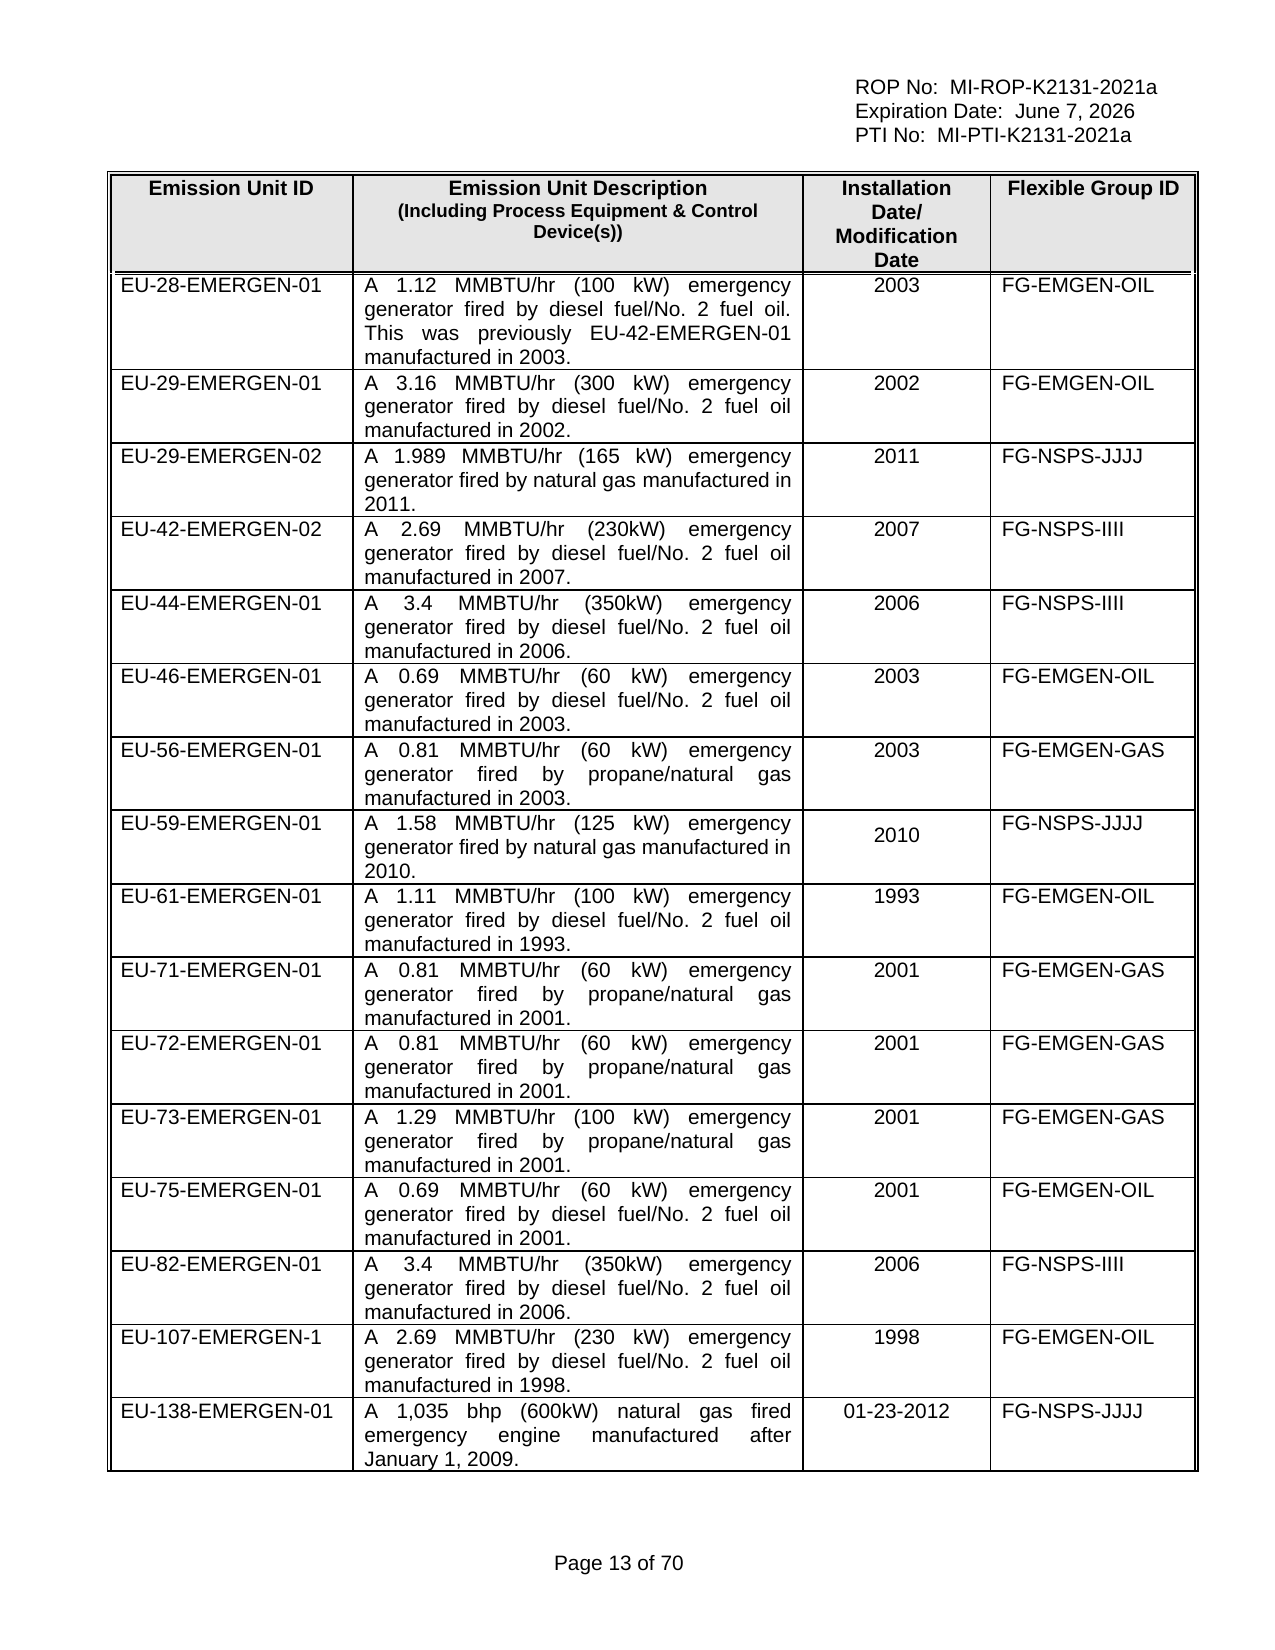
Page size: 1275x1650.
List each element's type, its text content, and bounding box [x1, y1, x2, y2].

table_cell 2001 [804, 1031, 990, 1103]
table_cell FG-NSPS-IIII [991, 517, 1194, 589]
table_cell EU-59-EMERGEN-01 [112, 811, 352, 883]
table_cell EU-138-EMERGEN-01 [112, 1398, 352, 1470]
table_cell A 3.4 MMBTU/hr (350kW) emergency generator fired by diesel fuel/No. 2 fuel oil manufactured in 2006. [354, 1252, 802, 1323]
table_header Flexible Group ID [991, 176, 1194, 271]
table_cell A 1.58 MMBTU/hr (125 kW) emergency generator fired by natural gas manufactured in 2010. [354, 811, 802, 883]
table_cell 2003 [804, 738, 990, 809]
table_cell 2006 [804, 591, 990, 662]
table_cell FG-EMGEN-OIL [991, 271, 1195, 369]
table_cell 2006 [804, 1252, 990, 1323]
table_cell FG-EMGEN-GAS [991, 738, 1194, 809]
table_cell A 0.81 MMBTU/hr (60 kW) emergency generator fired by propane/natural gas manufactured in 2001. [354, 1031, 802, 1103]
table_cell EU-29-EMERGEN-02 [112, 444, 352, 516]
table_cell 2007 [804, 517, 990, 589]
table_cell FG-EMGEN-OIL [991, 664, 1194, 736]
table_cell FG-NSPS-JJJJ [991, 1398, 1194, 1470]
table_cell FG-EMGEN-GAS [991, 958, 1194, 1030]
table_header Emission Unit ID [112, 176, 352, 271]
table_cell 2003 [804, 275, 990, 369]
table_cell A 1,035 bhp (600kW) natural gas fired emergency engine manufactured after January 1, 2009. [354, 1398, 802, 1470]
table_cell EU-71-EMERGEN-01 [112, 958, 352, 1030]
table_cell 2003 [804, 664, 990, 736]
table_cell EU-46-EMERGEN-01 [112, 664, 352, 736]
table_cell A 3.4 MMBTU/hr (350kW) emergency generator fired by diesel fuel/No. 2 fuel oil manufactured in 2006. [354, 591, 802, 662]
table_cell FG-EMGEN-GAS [991, 1031, 1194, 1103]
table_cell FG-NSPS-JJJJ [991, 444, 1194, 516]
table_cell 2010 [804, 811, 990, 883]
table_cell EU-61-EMERGEN-01 [112, 885, 352, 956]
table_cell 2001 [804, 958, 990, 1030]
table_cell FG-NSPS-IIII [991, 1252, 1194, 1323]
table_cell EU-29-EMERGEN-01 [112, 370, 352, 442]
table_cell 01-23-2012 [804, 1398, 990, 1470]
table_cell A 0.81 MMBTU/hr (60 kW) emergency generator fired by propane/natural gas manufactured in 2001. [354, 958, 802, 1030]
table_cell FG-EMGEN-GAS [991, 1105, 1194, 1177]
table_cell 2001 [804, 1178, 990, 1250]
table_cell EU-73-EMERGEN-01 [112, 1105, 352, 1177]
table_header Installation Date/ Modification Date [804, 176, 990, 271]
table_cell A 2.69 MMBTU/hr (230kW) emergency generator fired by diesel fuel/No. 2 fuel oil manufactured in 2007. [354, 517, 802, 589]
table_cell A 2.69 MMBTU/hr (230 kW) emergency generator fired by diesel fuel/No. 2 fuel oil manufactured in 1998. [354, 1325, 802, 1397]
table_cell FG-NSPS-IIII [991, 591, 1194, 662]
table_cell EU-42-EMERGEN-02 [112, 517, 352, 589]
table_cell FG-EMGEN-OIL [991, 885, 1194, 956]
table_cell 1998 [804, 1325, 990, 1397]
table_cell A 1.12 MMBTU/hr (100 kW) emergency generator fired by diesel fuel/No. 2 fuel oil. This was previously EU-42-EMERGEN-01 manufactured in 2003. [354, 275, 802, 369]
table_cell 2002 [804, 370, 990, 442]
table_cell 1993 [804, 885, 990, 956]
table_header Emission Unit Description (Including Process Equipment & Control Device(s)) [354, 176, 802, 271]
table_cell EU-107-EMERGEN-1 [112, 1325, 352, 1397]
table_cell A 3.16 MMBTU/hr (300 kW) emergency generator fired by diesel fuel/No. 2 fuel oil manufactured in 2002. [354, 370, 802, 442]
table_cell FG-EMGEN-OIL [991, 1325, 1194, 1397]
table_cell EU-56-EMERGEN-01 [112, 738, 352, 809]
table_cell A 0.69 MMBTU/hr (60 kW) emergency generator fired by diesel fuel/No. 2 fuel oil manufactured in 2003. [354, 664, 802, 736]
table_cell FG-EMGEN-OIL [991, 1178, 1194, 1250]
table_cell A 0.81 MMBTU/hr (60 kW) emergency generator fired by propane/natural gas manufactured in 2003. [354, 738, 802, 809]
table_cell FG-EMGEN-OIL [991, 370, 1194, 442]
table_cell A 1.989 MMBTU/hr (165 kW) emergency generator fired by natural gas manufactured in 2011. [354, 444, 802, 516]
table_cell A 0.69 MMBTU/hr (60 kW) emergency generator fired by diesel fuel/No. 2 fuel oil manufactured in 2001. [354, 1178, 802, 1250]
table_cell EU-75-EMERGEN-01 [112, 1178, 352, 1250]
table_cell EU-44-EMERGEN-01 [112, 591, 352, 662]
table_cell A 1.29 MMBTU/hr (100 kW) emergency generator fired by propane/natural gas manufactured in 2001. [354, 1105, 802, 1177]
table_cell A 1.11 MMBTU/hr (100 kW) emergency generator fired by diesel fuel/No. 2 fuel oil manufactured in 1993. [354, 885, 802, 956]
table_cell 2011 [804, 444, 990, 516]
table_cell 2001 [804, 1105, 990, 1177]
table_cell EU-72-EMERGEN-01 [112, 1031, 352, 1103]
table_cell EU-28-EMERGEN-01 [112, 271, 352, 369]
table_cell FG-NSPS-JJJJ [991, 811, 1194, 883]
table_cell EU-82-EMERGEN-01 [112, 1252, 352, 1323]
